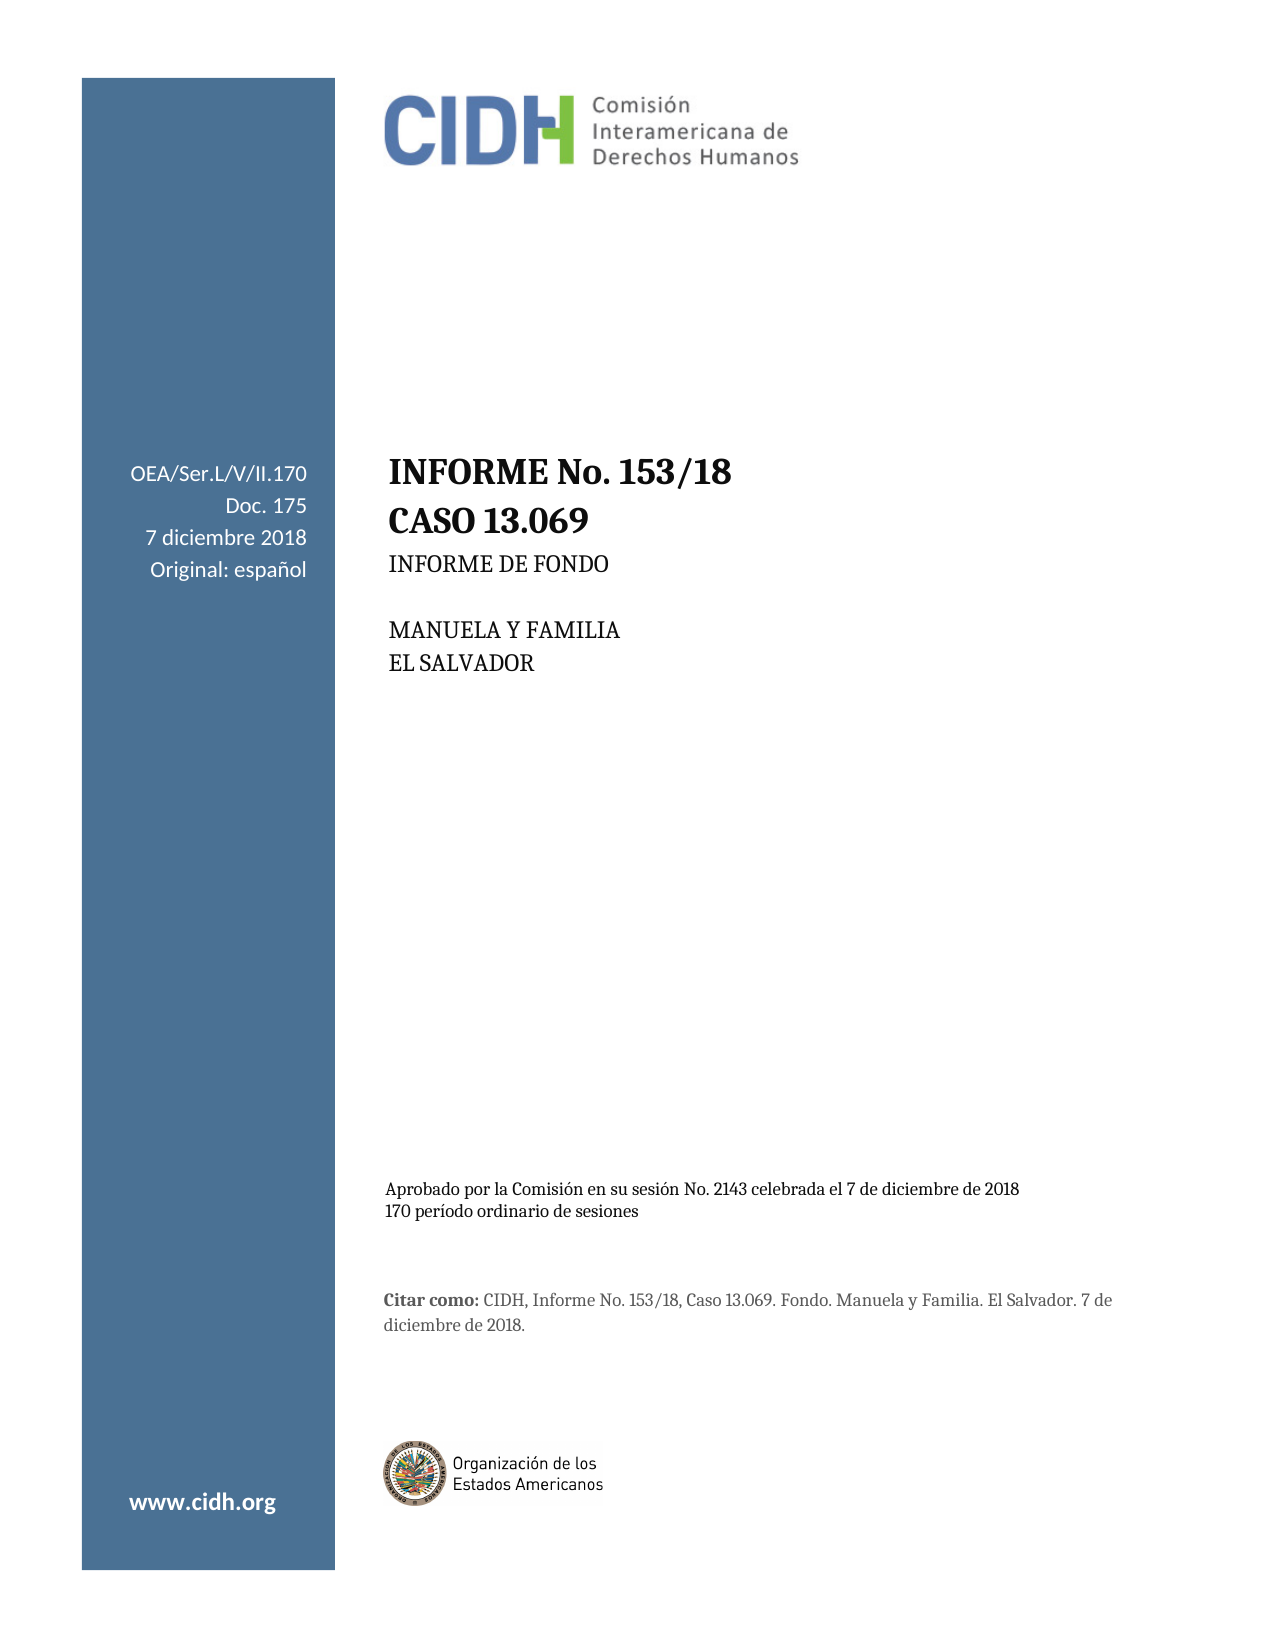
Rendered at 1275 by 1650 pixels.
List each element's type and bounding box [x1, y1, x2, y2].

picture [375, 87, 810, 172]
picture [383, 1441, 603, 1506]
